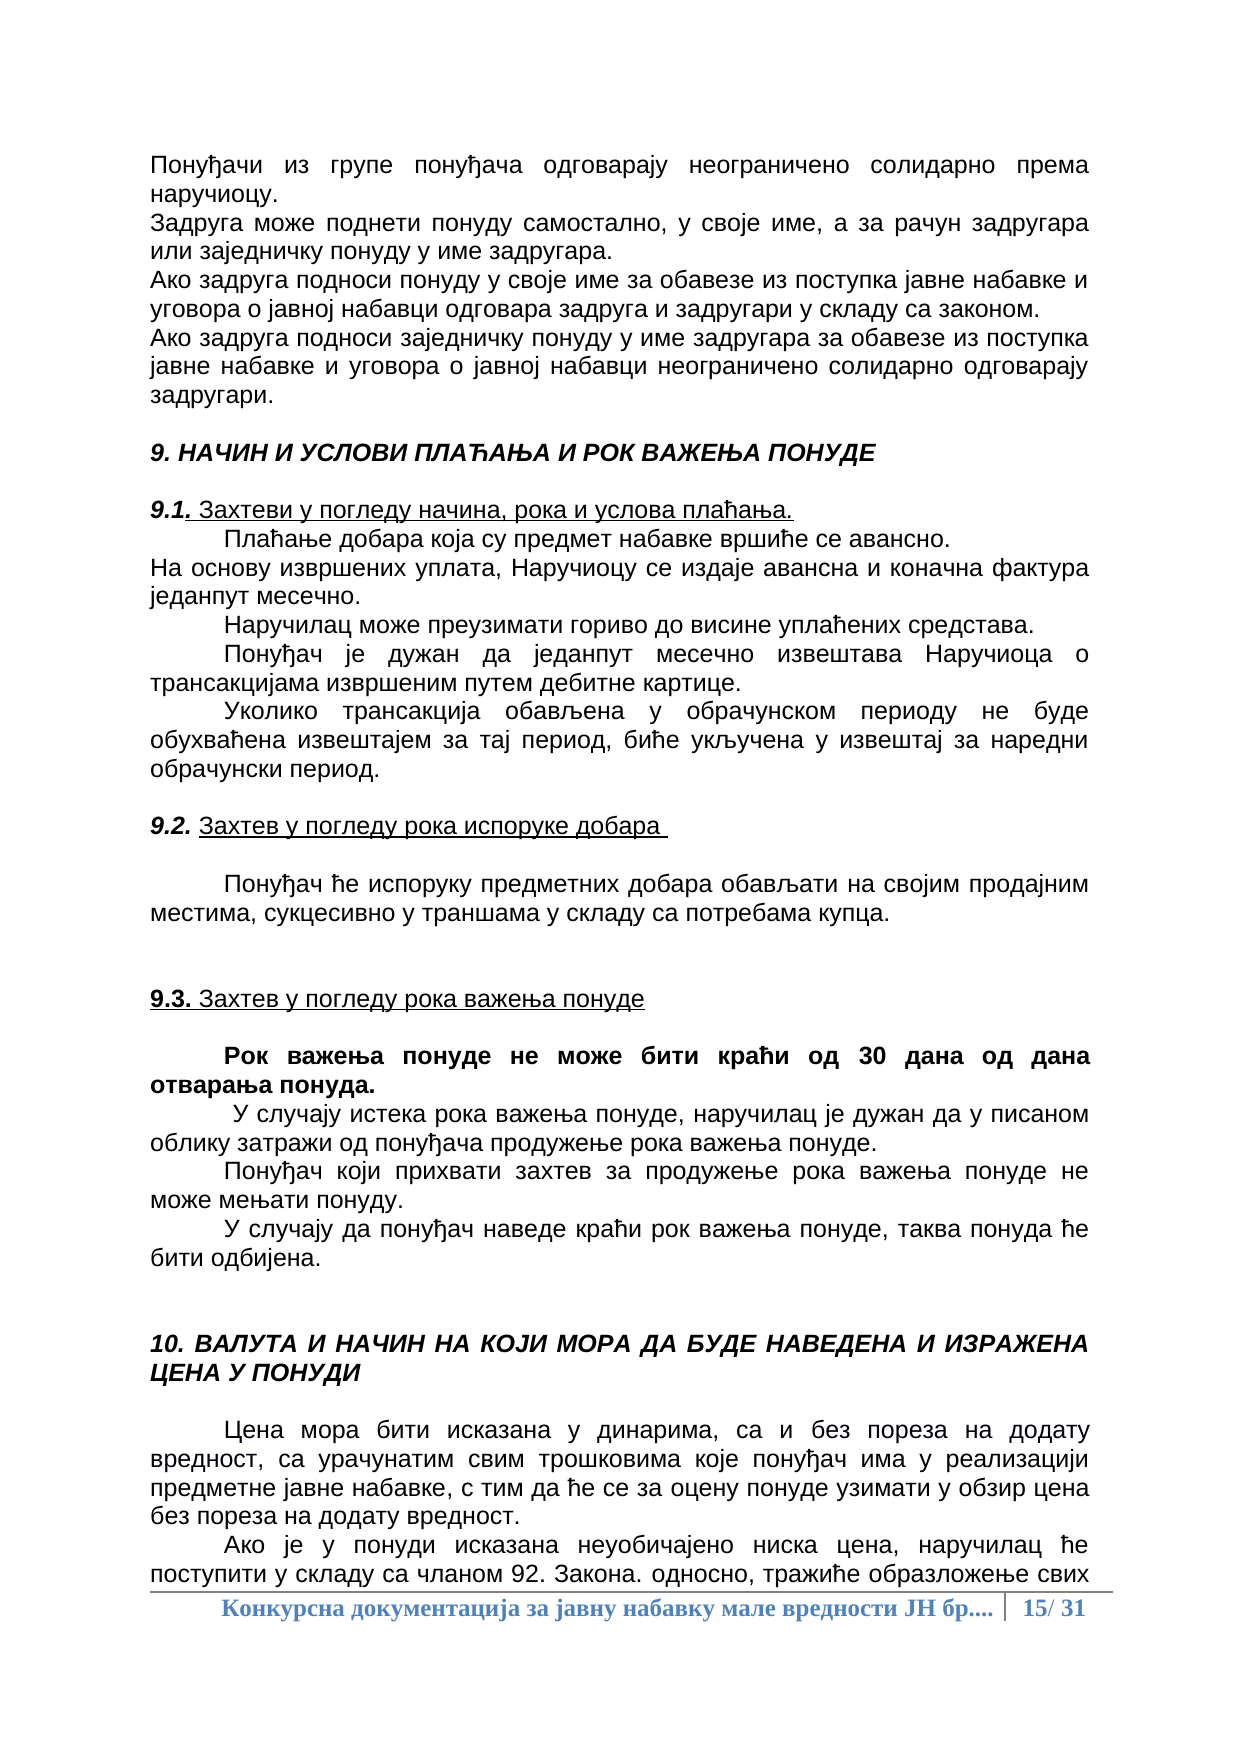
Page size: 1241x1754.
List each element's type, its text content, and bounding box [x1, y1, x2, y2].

text Рок важења понуде не може бити краћи од 30 дана од дана отварања понуда. [150, 1041, 1090, 1099]
text Ако задруга подноси понуду у своје име за обавезе из поступка јавне набавке и уговора о јавној набавци одговара задруга и задругари у складу са законом. [150, 265, 1090, 322]
text Наручилац може преузимати гориво до висине уплаћених средстава. [150, 610, 1090, 639]
text 10. ВАЛУТА И НАЧИН НА КОЈИ МОРА ДА БУДЕ НАВЕДЕНА И ИЗРАЖЕНА ЦЕНА У ПОНУДИ [150, 1329, 1090, 1386]
text У случају да понуђач наведе краћи рок важења понуде, таква понуда ће бити одбијена. [150, 1214, 1090, 1271]
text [150, 1530, 1090, 1587]
text Цена мора бити исказана у динарима, са и без пореза на додату вредност, са урачунатим свим трошковима које понуђач има у реализацији предметне јавне набавке, с тим да ће се за оцену понуде узимати у обзир цена без пореза на додату вредност. [150, 1415, 1090, 1530]
text Понуђач ће испоруку предметних добара обављати на својим продајним местима, сукцесивно у траншама у складу са потребама купца. [150, 869, 1090, 926]
text Задруга може поднети понуду самостално, у своје име, а за рачун задругара или заједничку понуду у име задругара. [150, 207, 1090, 265]
text На основу извршених уплата, Наручиоцу се издаје авансна и коначна фактура једанпут месечно. [150, 552, 1090, 610]
text Уколико трансакција обављена у обрачунском периоду не буде обухваћена извештајем за тај период, биће укључена у извештај за наредни обрачунски период. [150, 696, 1090, 782]
text 9.2. Захтев у погледу рока испоруке добара [150, 811, 1090, 840]
text 9.1. Захтеви у погледу начина, рока и услова плаћања. [150, 495, 1090, 524]
text Понуђачи из групе понуђача одговарају неограничено солидарно према наручиоцу. [150, 150, 1090, 207]
text Ако задруга подноси заједничку понуду у име задругара за обавезе из поступка јавне набавке и уговора о јавној набавци неограничено солидарно одговарају задругари. [150, 322, 1090, 409]
text Понуђач који прихвати захтев за продужење рока важења понуде не може мењати понуду. [150, 1156, 1090, 1214]
text У случају истека рока важења понуде, наручилац је дужан да у писаном облику затражи од понуђача продужење рока важења понуде. [150, 1099, 1090, 1156]
text Понуђач је дужан да једанпут месечно извештава Наручиоца о трансакцијама извршеним путем дебитне картице. [150, 639, 1090, 696]
text 9.3. Захтев у погледу рока важења понуде [150, 984, 1090, 1012]
text 9. НАЧИН И УСЛОВИ ПЛАЋАЊА И РОК ВАЖЕЊА ПОНУДЕ [150, 437, 1090, 466]
text Плаћање добара која су предмет набавке вршиће се авансно. [150, 524, 1090, 552]
